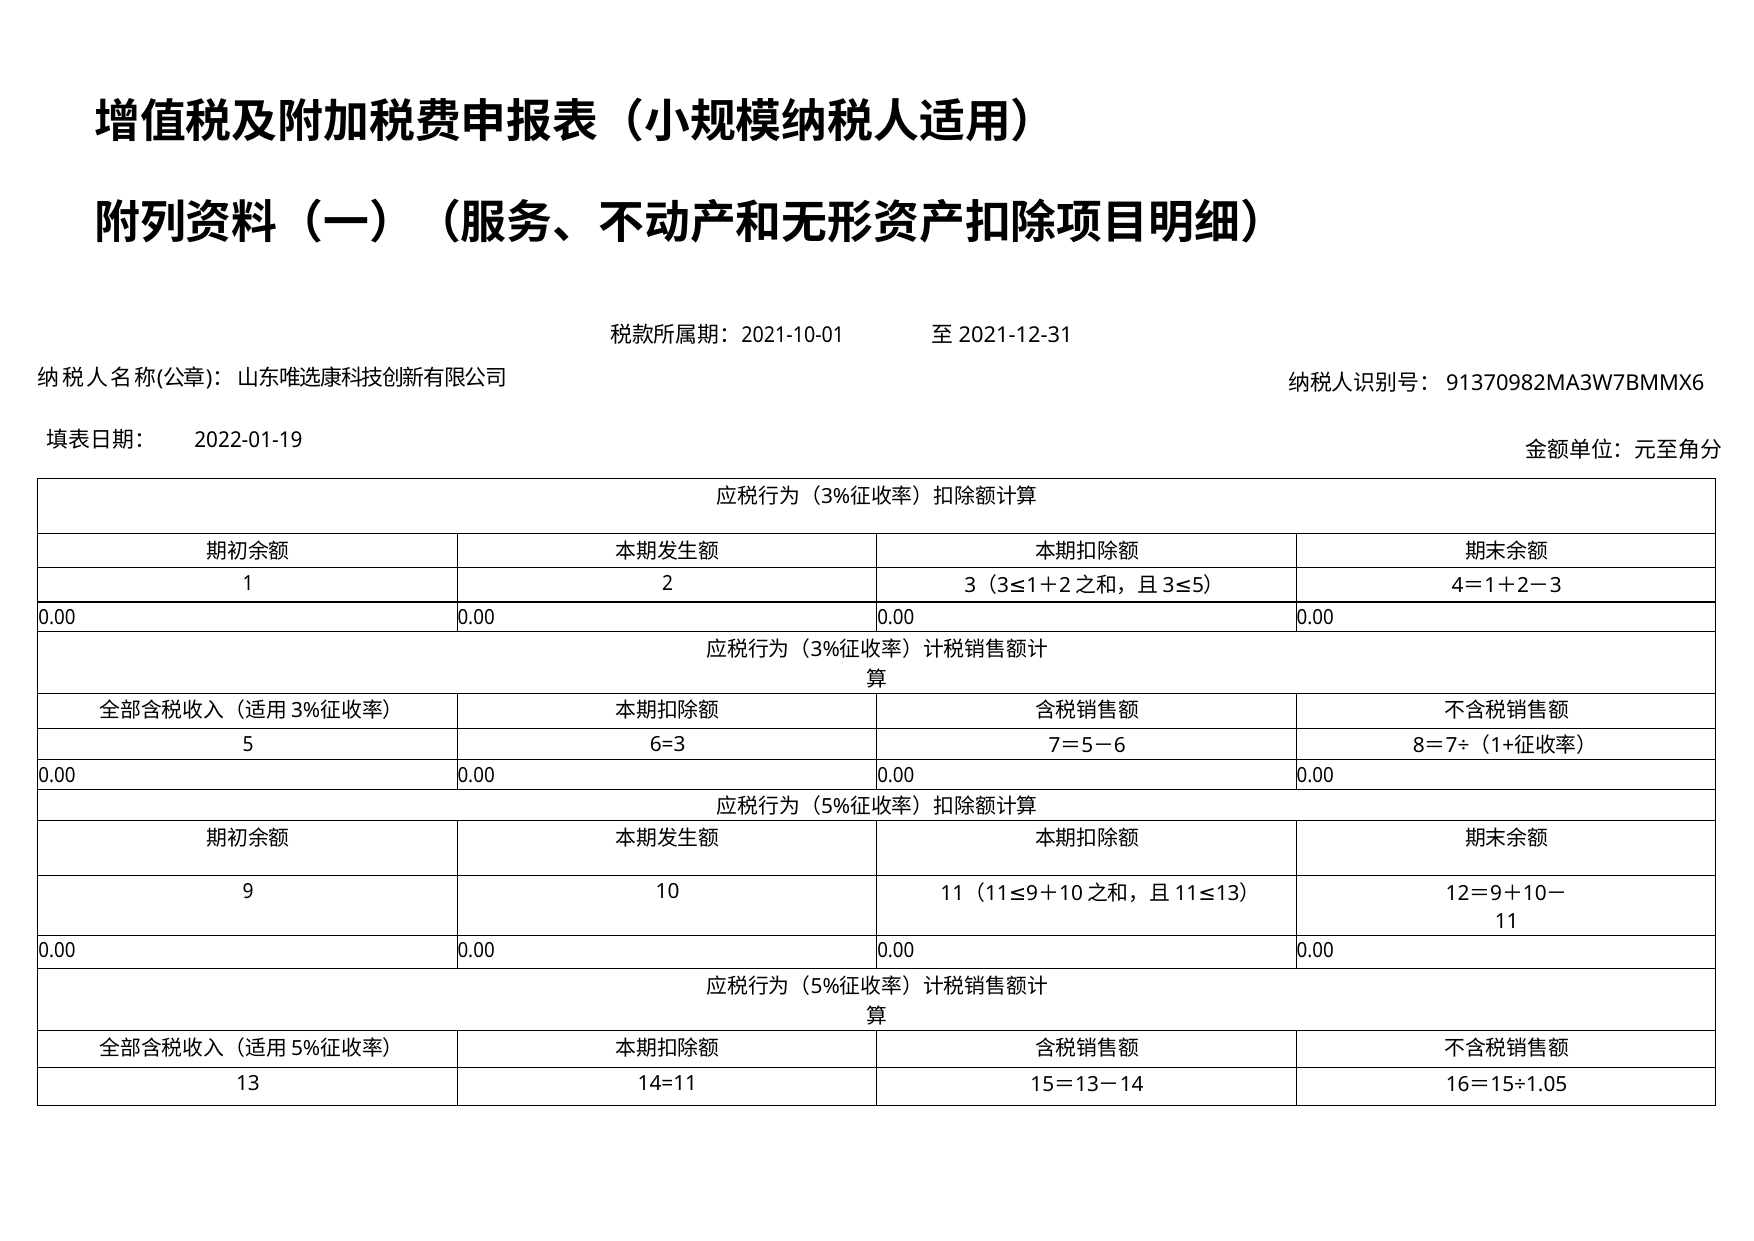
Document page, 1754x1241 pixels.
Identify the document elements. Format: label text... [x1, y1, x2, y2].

text 纳 税 人 名 称(公章)： 山东唯选康科技创新有限公司 [38, 360, 558, 391]
table_cell 5 [38, 729, 457, 759]
table_cell 全部含税收入（适用3%征收率） [38, 694, 457, 728]
table_cell 7＝5－6 [877, 729, 1296, 759]
table_cell 应税行为（5%征收率）扣除额计算 [38, 790, 1715, 820]
table_cell 本期扣除额 [877, 534, 1296, 567]
table_cell 9 [38, 876, 457, 934]
table_cell 0.00 [1297, 760, 1715, 788]
table_cell 12＝9＋10－11 [1297, 876, 1715, 934]
table_cell 0.00 [1297, 936, 1715, 968]
table_cell 本期发生额 [458, 821, 876, 875]
table_cell 0.00 [877, 760, 1296, 788]
table_cell 10 [458, 876, 876, 934]
table_cell 0.00 [38, 936, 457, 968]
table_cell 13 [38, 1068, 457, 1105]
table_cell 15＝13－14 [877, 1068, 1296, 1105]
subtitle 附列资料（一）（服务、不动产和无形资产扣除项目明细） [94, 185, 1729, 251]
table_cell 本期发生额 [458, 534, 876, 567]
table_cell 应税行为（3%征收率）计税销售额计算 [38, 632, 1715, 692]
table_cell 含税销售额 [877, 1031, 1296, 1067]
table_cell 全部含税收入（适用5%征收率） [38, 1031, 457, 1067]
table_cell 2 [458, 568, 876, 601]
text 至 2021-12-31 [932, 317, 1122, 349]
table_header 应税行为（3%征收率）扣除额计算 [38, 479, 1715, 533]
table_cell 期初余额 [38, 534, 457, 567]
table_cell 0.00 [877, 936, 1296, 968]
table_cell 6=3 [458, 729, 876, 759]
table_cell 0.00 [458, 760, 876, 788]
table_cell 本期扣除额 [458, 1031, 876, 1067]
text 纳税人识别号： 91370982MA3W7BMMX6 [1288, 365, 1729, 397]
table_cell 0.00 [38, 760, 457, 788]
table_cell 0.00 [458, 603, 876, 631]
table_cell 4＝1＋2－3 [1297, 568, 1715, 601]
table_cell 16＝15÷1.05 [1297, 1068, 1715, 1105]
table_cell 1 [38, 568, 457, 601]
table_cell 应税行为（5%征收率）计税销售额计算 [38, 969, 1715, 1030]
table_cell 本期扣除额 [877, 821, 1296, 875]
text 税款所属期：2021-10-01 [610, 317, 891, 349]
table_cell 0.00 [458, 936, 876, 968]
text 填表日期： 2022-01-19 金额单位：元至角分 [46, 422, 1729, 463]
table_cell 本期扣除额 [458, 694, 876, 728]
table_cell 期末余额 [1297, 534, 1715, 567]
table_cell 0.00 [877, 603, 1296, 631]
table_cell 11（11≤9＋10之和，且11≤13） [877, 876, 1296, 934]
table_cell 14=11 [458, 1068, 876, 1105]
table_cell 0.00 [38, 603, 457, 631]
table_cell 含税销售额 [877, 694, 1296, 728]
table_cell 0.00 [1297, 603, 1715, 631]
subtitle 增值税及附加税费申报表（小规模纳税人适用） [94, 84, 1729, 151]
table_cell 期末余额 [1297, 821, 1715, 875]
table_cell 不含税销售额 [1297, 1031, 1715, 1067]
table_cell 8＝7÷（1+征收率） [1297, 729, 1715, 759]
table_cell 期初余额 [38, 821, 457, 875]
table_cell 不含税销售额 [1297, 694, 1715, 728]
table_cell 3（3≤1＋2之和，且3≤5） [877, 568, 1296, 601]
